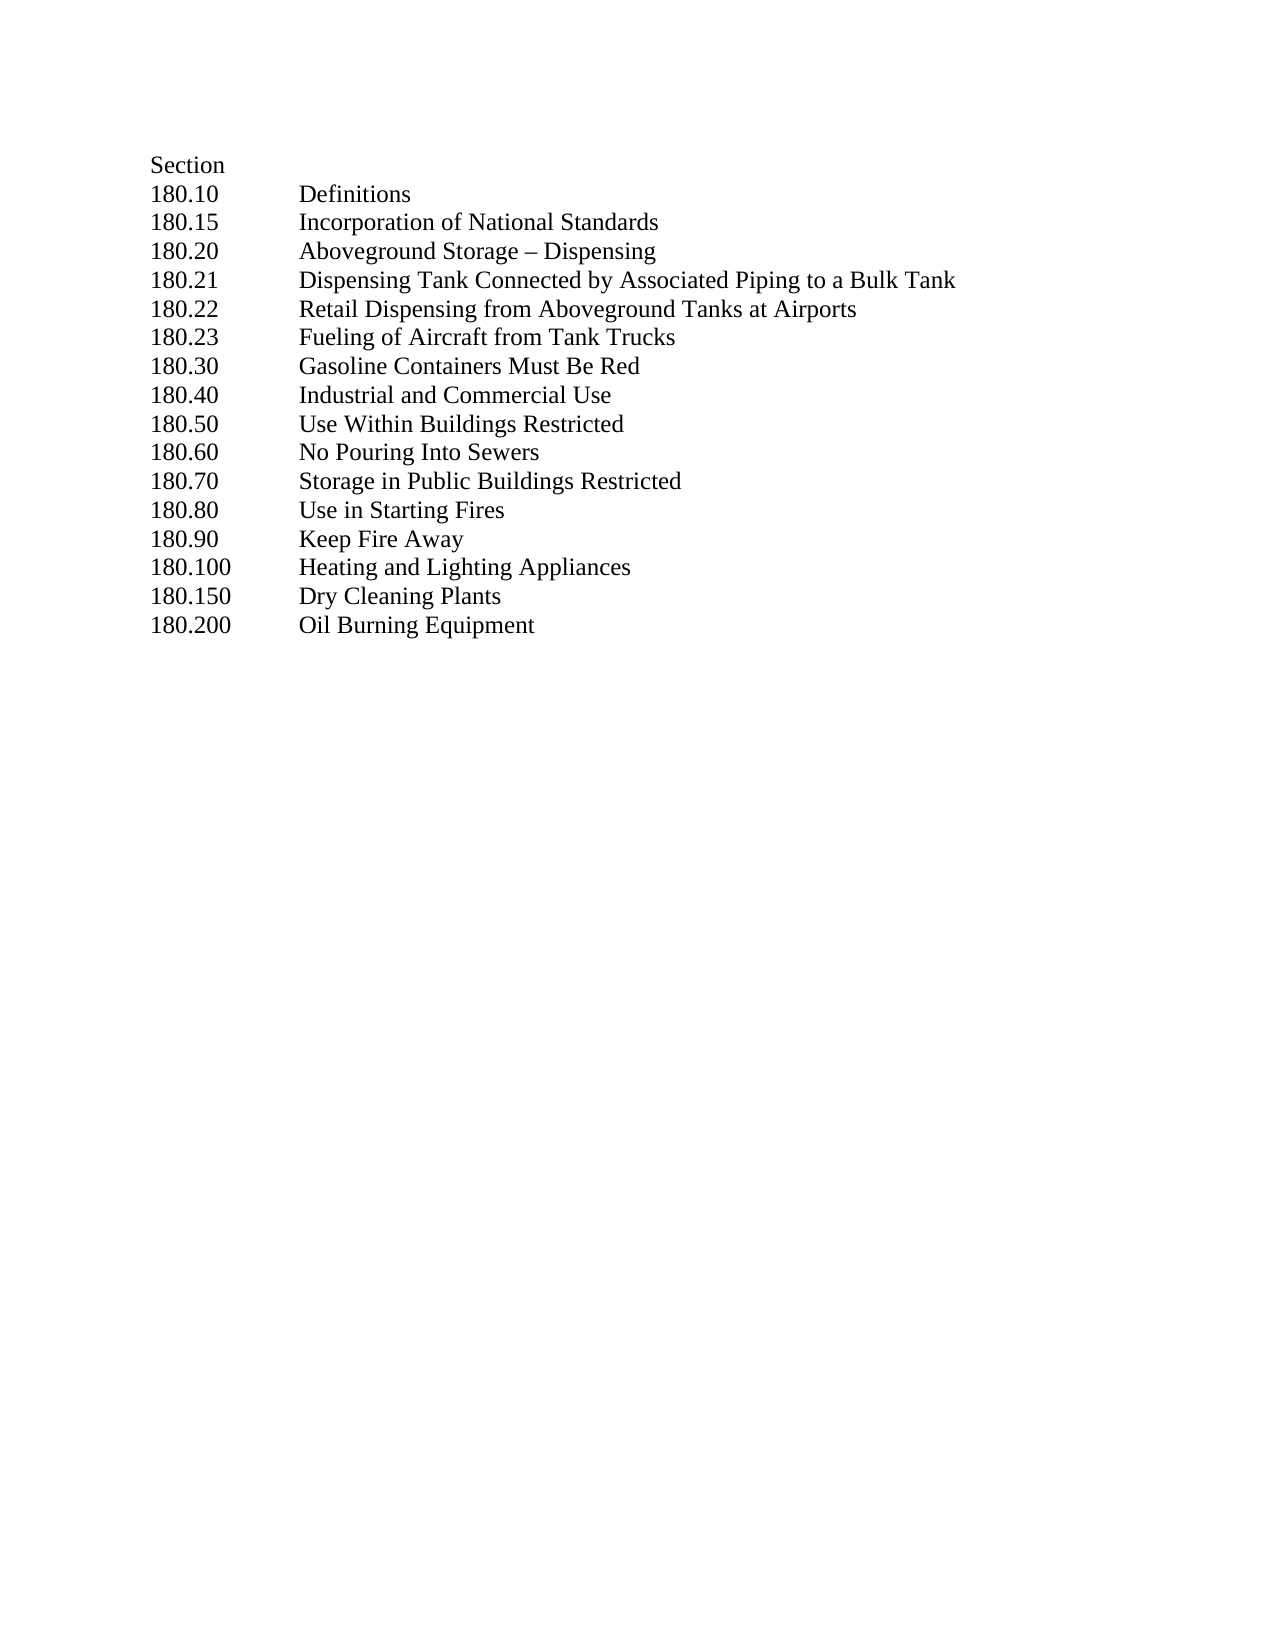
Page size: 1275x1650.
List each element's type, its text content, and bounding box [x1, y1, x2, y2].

text 180.150 Dry Cleaning Plants [150, 581, 1125, 610]
text 180.30 Gasoline Containers Must Be Red [150, 351, 1125, 380]
text Section [150, 150, 1125, 179]
text 180.23 Fueling of Aircraft from Tank Trucks [150, 322, 1125, 351]
text 180.15 Incorporation of National Standards [150, 207, 1125, 236]
text 180.80 Use in Starting Fires [150, 495, 1125, 524]
text 180.70 Storage in Public Buildings Restricted [150, 466, 1125, 495]
text 180.50 Use Within Buildings Restricted [150, 409, 1125, 437]
text 180.100 Heating and Lighting Appliances [150, 552, 1125, 581]
text 180.60 No Pouring Into Sewers [150, 437, 1125, 466]
text 180.22 Retail Dispensing from Aboveground Tanks at Airports [150, 294, 1125, 322]
text 180.10 Definitions [150, 179, 1125, 207]
text 180.40 Industrial and Commercial Use [150, 380, 1125, 409]
text 180.200 Oil Burning Equipment [150, 610, 1125, 639]
text 180.90 Keep Fire Away [150, 524, 1125, 552]
text 180.20 Aboveground Storage – Dispensing [150, 236, 1125, 265]
text 180.21 Dispensing Tank Connected by Associated Piping to a Bulk Tank [150, 265, 1125, 294]
